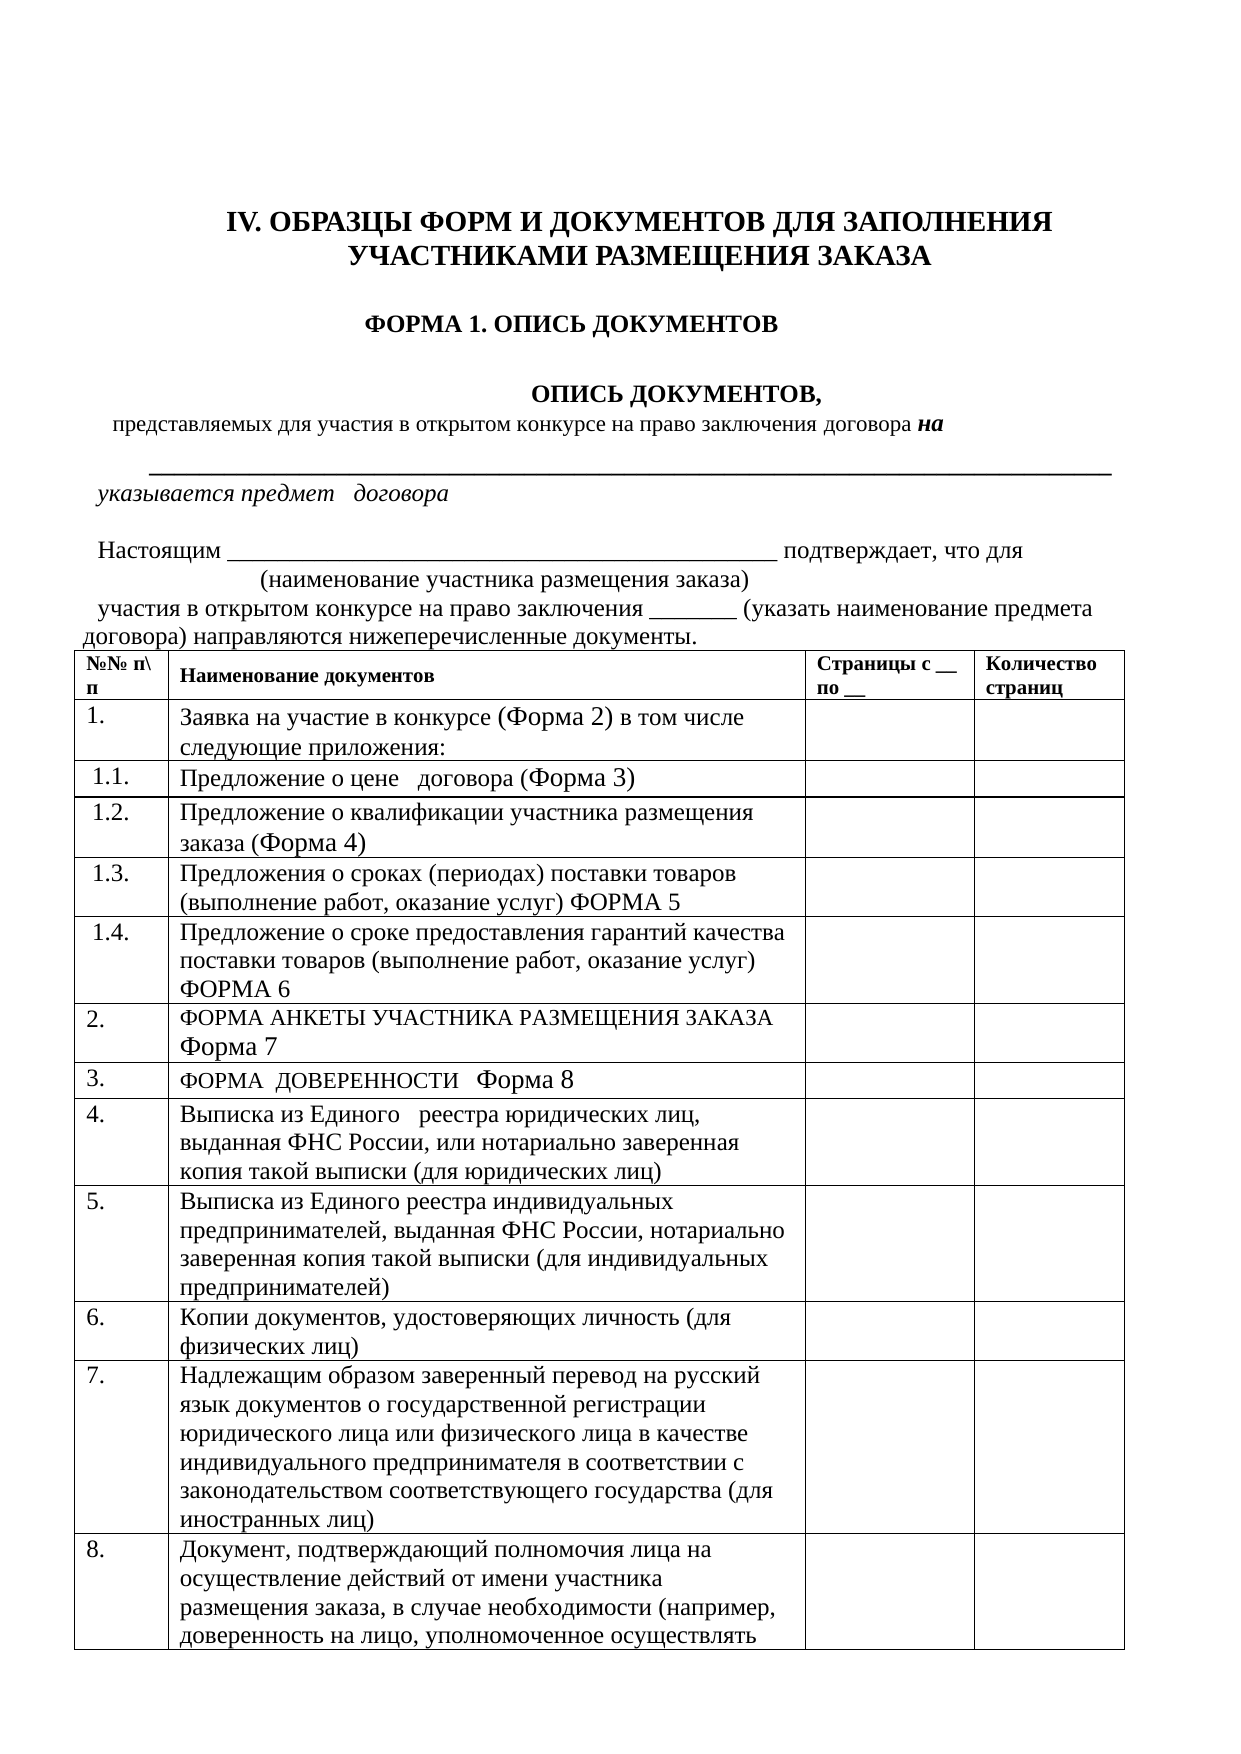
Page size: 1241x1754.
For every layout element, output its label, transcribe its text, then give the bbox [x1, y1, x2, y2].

table_cell [806, 798, 974, 857]
table_cell [75, 1099, 168, 1185]
text представляемых для участия в открытом конкурсе на право заключения договора на [112, 408, 1166, 436]
table_cell [75, 700, 168, 760]
table_header Страницы с __ по __ [806, 651, 974, 699]
table_cell Предложения о сроках (периодах) поставки товаров (выполнение работ, оказание услуг) ФОРМА 5 [169, 858, 805, 916]
table_cell [806, 1063, 974, 1098]
table_cell ФОРМА Доверенности Форма 8 [169, 1063, 805, 1098]
table_cell [975, 1004, 1124, 1062]
table_cell [975, 700, 1124, 760]
table_cell [806, 761, 974, 796]
text Настоящим ____________________________________________ подтверждает, что для [83, 535, 1166, 564]
table_cell [806, 1302, 974, 1359]
text IV. ОБРАЗЦЫ ФОРМ И ДОКУМЕНТОВ ДЛЯ ЗАПОЛНЕНИЯ УЧАСТНИКАМИ РАЗМЕЩЕНИЯ ЗАКАЗА [112, 204, 1166, 271]
table_cell Выписка из Единого реестра индивидуальных предпринимателей, выданная ФНС России, нотариально заверенная копия такой выписки (для индивидуальных предпринимателей) [169, 1186, 805, 1301]
table_cell Предложение о сроке предоставления гарантий качества поставки товаров (выполнение работ, оказание услуг) ФОРМА 6 [169, 917, 805, 1003]
table_cell [75, 1186, 168, 1301]
table_cell [975, 1302, 1124, 1359]
table_cell Предложение о квалификации участника размещения заказа (Форма 4) [169, 798, 805, 857]
table_cell [75, 1004, 168, 1062]
table_cell [75, 761, 168, 796]
table_cell [75, 917, 168, 1003]
table_cell [806, 1004, 974, 1062]
table_header Наименование документов [169, 651, 805, 699]
text _____________________________________________________________________________ [83, 449, 1166, 478]
table_cell [75, 1063, 168, 1098]
table_cell [806, 917, 974, 1003]
table_cell [75, 798, 168, 857]
table_cell ФОРМА АНКЕТЫ УЧАСТНИКА РАЗМЕЩЕНИЯ ЗАКАЗА Форма 7 [169, 1004, 805, 1062]
table_cell [75, 858, 168, 916]
table_cell [806, 1186, 974, 1301]
table_cell Предложение о цене договора (Форма 3) [169, 761, 805, 796]
table_cell [975, 1186, 1124, 1301]
table_header Количество страниц [975, 651, 1124, 699]
table_cell [75, 1534, 168, 1649]
table_cell [975, 1361, 1124, 1533]
table_cell [806, 1361, 974, 1533]
table_cell Выписка из Единого реестра юридических лиц, выданная ФНС России, или нотариально заверенная копия такой выписки (для юридических лиц) [169, 1099, 805, 1185]
table_cell [806, 700, 974, 760]
table_cell [75, 1302, 168, 1359]
text участия в открытом конкурсе на право заключения _______ (указать наименование предмета договора) направляются нижеперечисленные документы. [83, 593, 1166, 650]
table_cell Надлежащим образом заверенный перевод на русский язык документов о государственной регистрации юридического лица или физического лица в качестве индивидуального предпринимателя в соответствии с законодательством соответствующего государства (для иностранных лиц) [169, 1361, 805, 1533]
table_cell [975, 917, 1124, 1003]
table_cell [975, 1063, 1124, 1098]
table_cell [975, 1099, 1124, 1185]
text указывается предмет договора [83, 478, 1166, 506]
table_cell Копии документов, удостоверяющих личность (для физических лиц) [169, 1302, 805, 1359]
table_cell [75, 1361, 168, 1533]
table_cell [806, 1099, 974, 1185]
table_cell [975, 1534, 1124, 1649]
table_cell [806, 1534, 974, 1649]
subtitle ФОРМА 1. ОПИСЬ ДОКУМЕНТОВ [289, 309, 1166, 338]
table_cell [975, 858, 1124, 916]
text (наименование участника размещения заказа) [83, 564, 1166, 593]
table_cell [975, 761, 1124, 796]
table_header №№ п\п [75, 651, 168, 699]
table_cell [975, 798, 1124, 857]
table_cell [806, 858, 974, 916]
text ОПИСЬ ДОКУМЕНТОВ, [112, 379, 1166, 408]
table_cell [169, 1534, 805, 1649]
table_cell Заявка на участие в конкурсе (Форма 2) в том числе следующие приложения: [169, 700, 805, 760]
